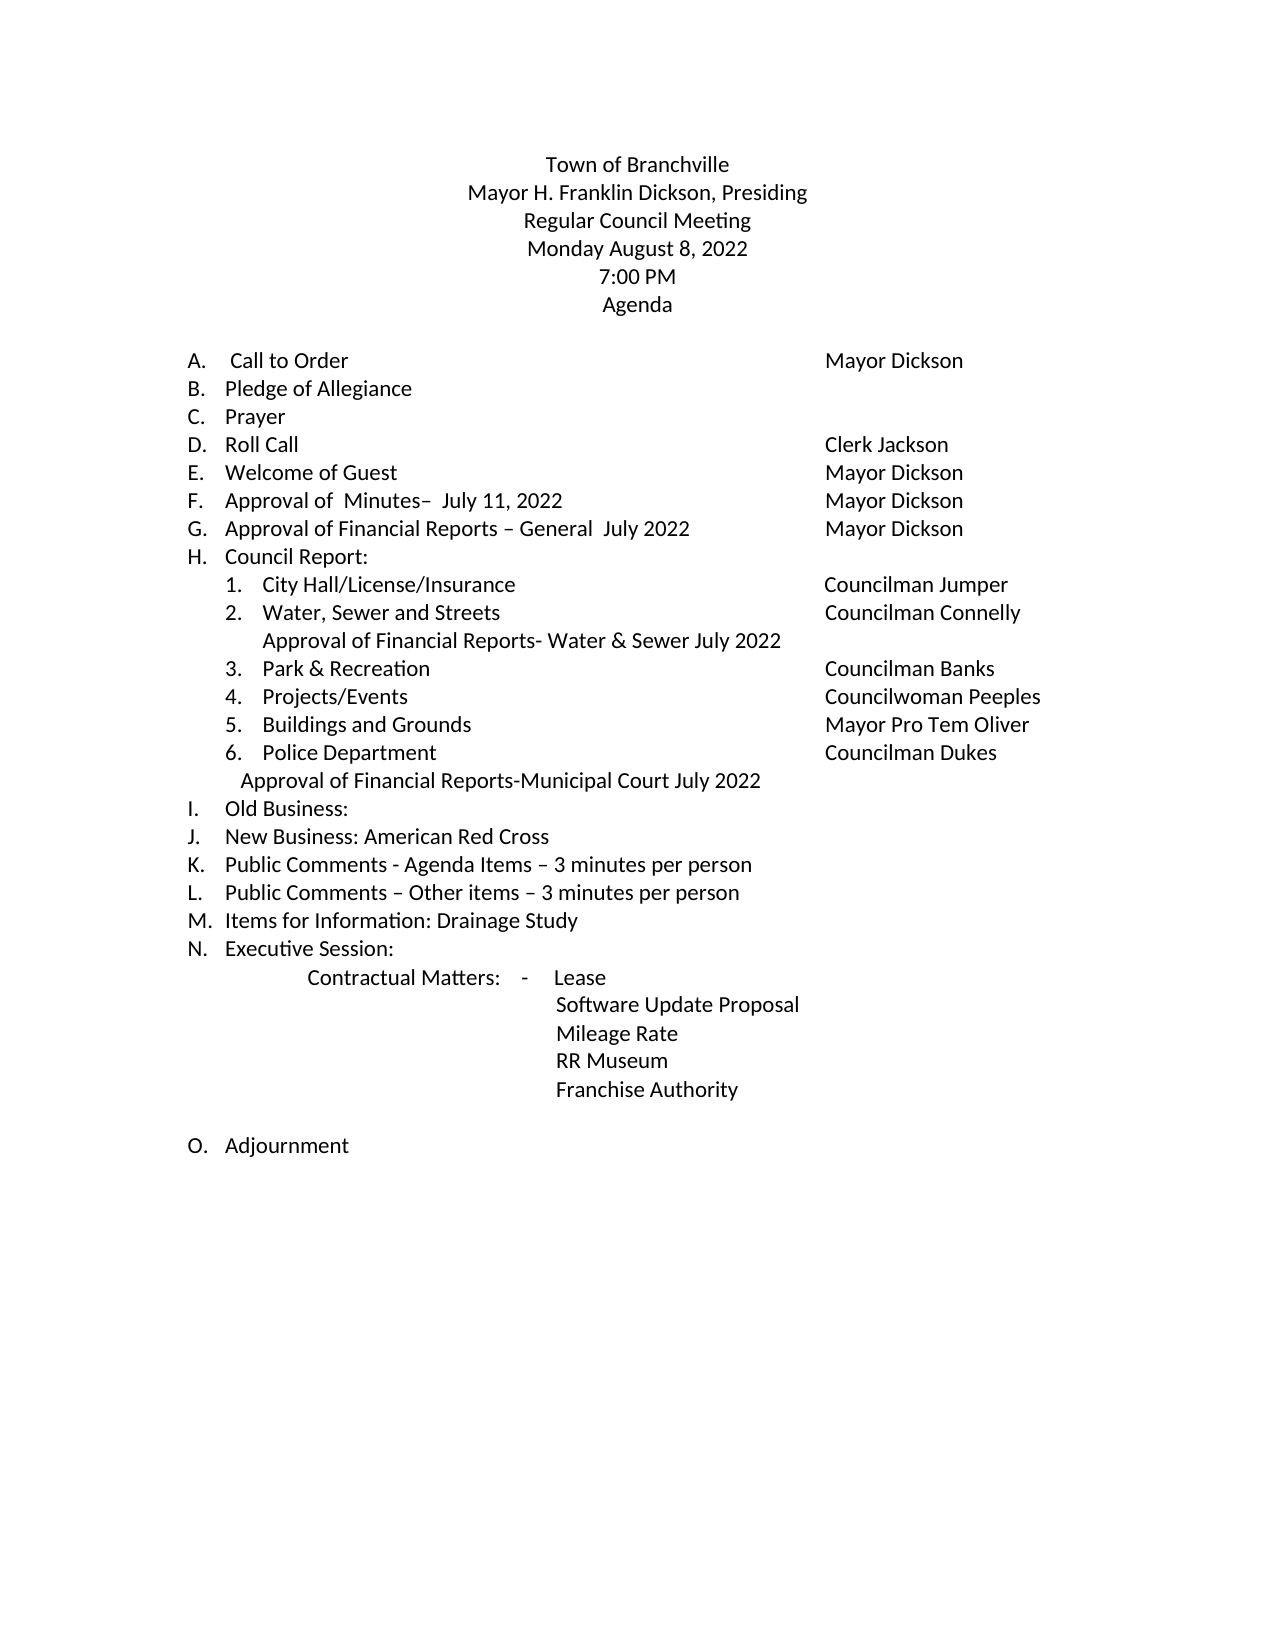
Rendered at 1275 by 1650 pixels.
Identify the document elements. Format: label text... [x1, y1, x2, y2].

list City Hall/License/Insurance Councilman Jumper [225, 570, 1125, 598]
text Monday August 8, 2022 [150, 234, 1125, 262]
text Mileage Rate [225, 1019, 1125, 1047]
list Welcome of Guest Mayor Dickson [187, 458, 1125, 486]
list Park & Recreation Councilman Banks [225, 654, 1125, 682]
list Water, Sewer and Streets Councilman Connelly [225, 598, 1125, 626]
list Old Business: [187, 794, 1125, 822]
text Franchise Authority [225, 1075, 1125, 1103]
list Approval of Minutes– July 11, 2022 Mayor Dickson [187, 486, 1125, 514]
text 7:00 PM [150, 262, 1125, 290]
list Council Report: [187, 542, 1125, 570]
list Public Comments – Other items – 3 minutes per person [187, 878, 1125, 907]
list Adjournment [187, 1131, 1125, 1159]
text Mayor H. Franklin Dickson, Presiding [150, 178, 1125, 206]
text Contractual Matters: - Lease [225, 963, 1125, 991]
list Approval of Financial Reports – General July 2022 Mayor Dickson [187, 514, 1125, 542]
text Regular Council Meeting [150, 206, 1125, 234]
list Projects/Events Councilwoman Peeples [225, 682, 1125, 710]
text Town of Branchville [150, 150, 1125, 178]
text Agenda [150, 290, 1125, 318]
list Executive Session: [187, 934, 1125, 963]
text Approval of Financial Reports- Water & Sewer July 2022 [262, 626, 1125, 654]
text RR Museum [225, 1047, 1125, 1075]
list Public Comments - Agenda Items – 3 minutes per person [187, 851, 1125, 878]
text Approval of Financial Reports-Municipal Court July 2022 [225, 766, 1125, 794]
list Pledge of Allegiance [187, 374, 1125, 402]
list Items for Information: Drainage Study [187, 907, 1125, 934]
text Software Update Proposal [525, 991, 1125, 1019]
list New Business: American Red Cross [187, 822, 1125, 851]
list Buildings and Grounds Mayor Pro Tem Oliver [225, 710, 1125, 738]
list Prayer [187, 402, 1125, 430]
list Roll Call Clerk Jackson [187, 430, 1125, 458]
list Call to Order Mayor Dickson [187, 346, 1125, 374]
list Police Department Councilman Dukes [225, 738, 1125, 766]
